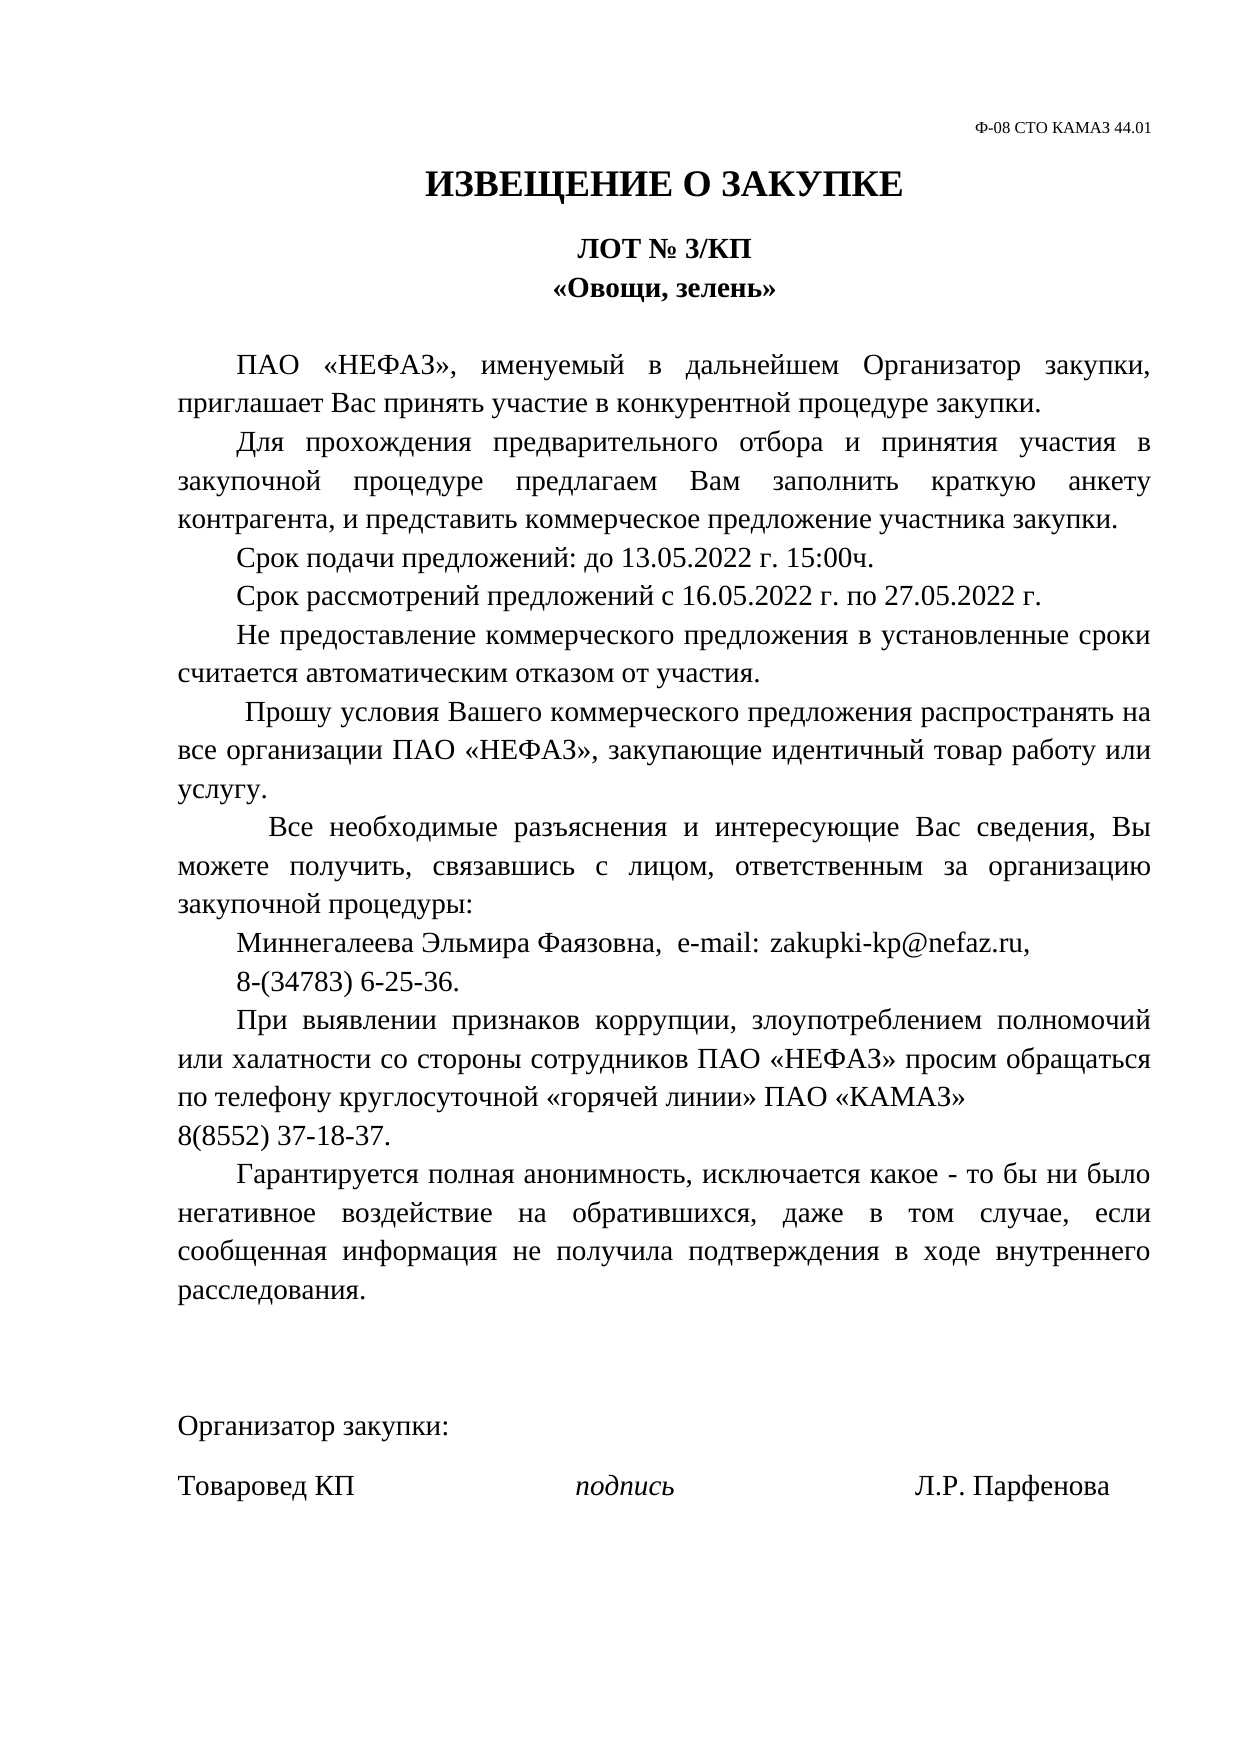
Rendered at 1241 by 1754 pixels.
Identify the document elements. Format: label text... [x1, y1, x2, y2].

text Прошу условия Вашего коммерческого предложения распространять на все организации ПАО «НЕФАЗ», закупающие идентичный товар работу или услугу. [177, 694, 1152, 804]
text «Овощи, зелень» [177, 270, 1152, 303]
text Товаровед КП подпись Л.Р. Парфенова [177, 1468, 1152, 1501]
text ИЗВЕЩЕНИЕ О ЗАКУПКЕ [177, 161, 1152, 204]
text Организатор закупки: [177, 1408, 1152, 1442]
text Не предоставление коммерческого предложения в установленные сроки считается автоматическим отказом от участия. [177, 617, 1152, 689]
text При выявлении признаков коррупции, злоупотреблением полномочий или халатности со стороны сотрудников ПАО «НЕФАЗ» просим обращаться по телефону круглосуточной «горячей линии» ПАО «КАМАЗ» [177, 1002, 1152, 1113]
text Ф-08 СТО КАМАЗ 44.01 [177, 118, 1152, 137]
text Гарантируется полная анонимность, исключается какое - то бы ни было негативное воздействие на обратившихся, даже в том случае, если сообщенная информация не получила подтверждения в ходе внутреннего расследования. [177, 1156, 1152, 1306]
text Срок подачи предложений: до 13.05.2022 г. 15:00ч. [177, 540, 1152, 573]
text Миннегалеева Эльмира Фаязовна, e-mail: zakupki-kp@nefaz.ru, [177, 925, 1152, 959]
text 8-(34783) 6-25-36. [177, 964, 1152, 997]
text Для прохождения предварительного отбора и принятия участия в закупочной процедуре предлагаем Вам заполнить краткую анкету контрагента, и представить коммерческое предложение участника закупки. [177, 424, 1152, 535]
text Все необходимые разъяснения и интересующие Вас сведения, Вы можете получить, связавшись с лицом, ответственным за организацию закупочной процедуры: [177, 809, 1152, 920]
text 8(8552) 37-18-37. [177, 1118, 1152, 1151]
text ПАО «НЕФАЗ», именуемый в дальнейшем Организатор закупки, приглашает Вас принять участие в конкурентной процедуре закупки. [177, 347, 1152, 419]
text ЛОТ № 3/КП [177, 231, 1152, 265]
text Срок рассмотрений предложений с 16.05.2022 г. по 27.05.2022 г. [177, 578, 1152, 612]
